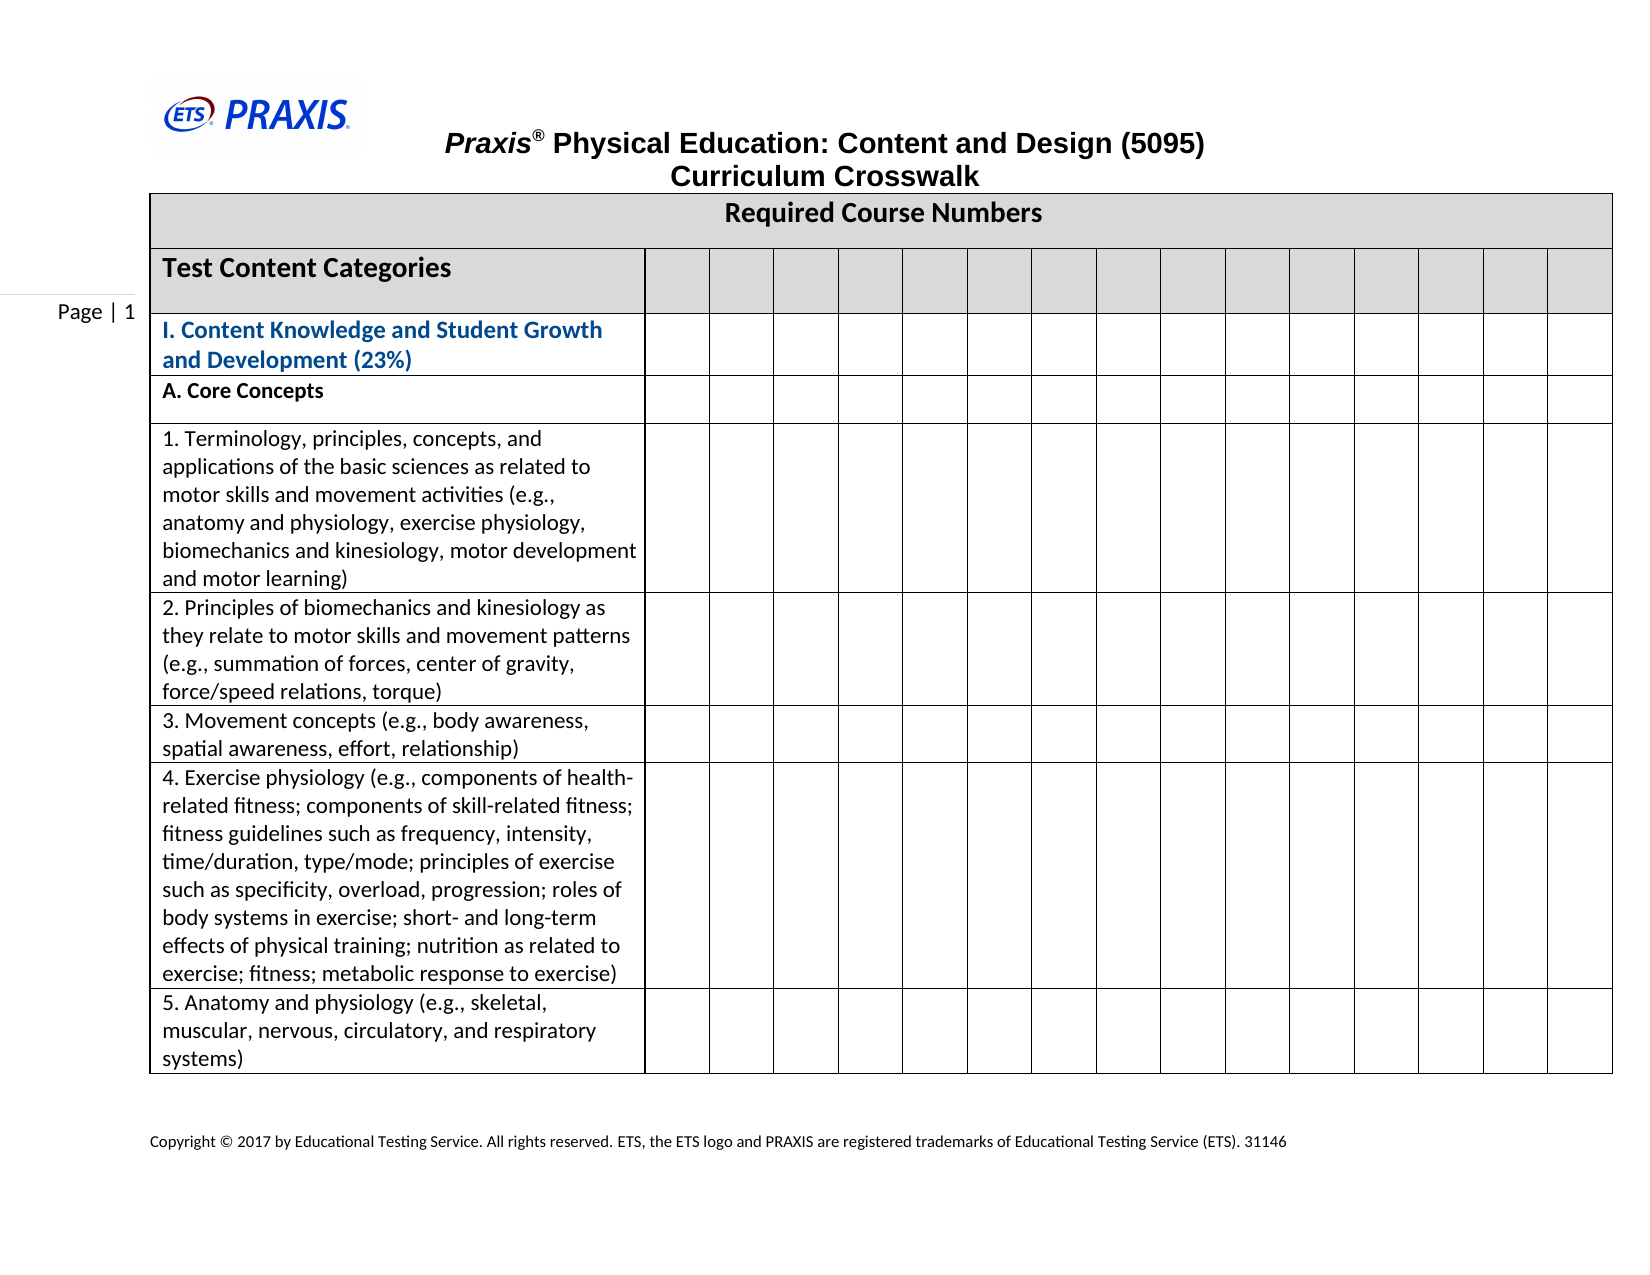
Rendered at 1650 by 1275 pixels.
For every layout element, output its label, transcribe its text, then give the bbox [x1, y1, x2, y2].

table_cell [968, 314, 1031, 375]
table_cell [1484, 249, 1547, 313]
table_cell [903, 989, 967, 1072]
table_cell [1226, 706, 1289, 762]
table_cell [1484, 376, 1547, 423]
table_cell [646, 989, 709, 1072]
table_cell [1097, 706, 1160, 762]
table_cell [903, 593, 967, 705]
table_cell [1226, 376, 1289, 423]
table_cell [1355, 314, 1418, 375]
table_cell [1548, 593, 1612, 705]
table_cell Test Content Categories [151, 249, 644, 313]
table_cell [1226, 424, 1289, 592]
table_cell [839, 249, 902, 313]
table_cell [1548, 706, 1612, 762]
table_cell [774, 593, 838, 705]
table_cell [1548, 249, 1612, 313]
table_cell [968, 249, 1031, 313]
table_cell [1161, 706, 1225, 762]
table_cell [1548, 424, 1612, 592]
table_cell [710, 424, 773, 592]
table_cell [968, 706, 1031, 762]
table_cell [1355, 593, 1418, 705]
table_cell [710, 763, 773, 987]
picture [150, 75, 362, 154]
table_cell [1355, 706, 1418, 762]
table_cell [903, 376, 967, 423]
table_cell [1161, 249, 1225, 313]
table_cell [1484, 706, 1547, 762]
table_cell [1032, 593, 1096, 705]
table_cell [1290, 424, 1354, 592]
table_cell [1097, 249, 1160, 313]
table_cell A. Core Concepts [151, 376, 644, 423]
table_cell 3. Movement concepts (e.g., body awareness, spatial awareness, effort, relationship) [151, 706, 644, 762]
table_cell [839, 376, 902, 423]
table_cell [1032, 314, 1096, 375]
table_cell [1290, 314, 1354, 375]
table_cell [839, 314, 902, 375]
table_cell [1419, 314, 1483, 375]
table_cell [903, 249, 967, 313]
table_cell [968, 376, 1031, 423]
table_cell [774, 376, 838, 423]
table_cell [1548, 376, 1612, 423]
table_cell [710, 376, 773, 423]
table_cell [1355, 763, 1418, 987]
table_cell [1226, 249, 1289, 313]
table_cell [1419, 424, 1483, 592]
table_cell [1226, 989, 1289, 1072]
table_cell [1290, 989, 1354, 1072]
table_cell [1161, 376, 1225, 423]
table_cell [1484, 763, 1547, 987]
table_cell [646, 593, 709, 705]
table_cell [1097, 424, 1160, 592]
table_cell I. Content Knowledge and Student Growth and Development (23%) [151, 314, 644, 375]
table_cell [903, 706, 967, 762]
table_cell [1161, 314, 1225, 375]
table_cell [1419, 989, 1483, 1072]
table_cell [774, 763, 838, 987]
table_cell 4. Exercise physiology (e.g., components of health-related fitness; components of skill-related fitness; fitness guidelines such as frequency, intensity, time/duration, type/mode; principles of exercise such as specificity, overload, progression; roles of body systems in exercise; short- and long-term effects of physical training; nutrition as related to exercise; fitness; metabolic response to exercise) [151, 763, 644, 987]
table_cell [1097, 593, 1160, 705]
table_cell [1032, 763, 1096, 987]
table_cell [1097, 989, 1160, 1072]
table_cell [1419, 593, 1483, 705]
table_cell [1484, 989, 1547, 1072]
table_cell [774, 424, 838, 592]
table_cell [968, 593, 1031, 705]
table_cell [646, 314, 709, 375]
table_cell [1226, 593, 1289, 705]
table_cell [1484, 314, 1547, 375]
table_cell [1419, 706, 1483, 762]
table_cell [1097, 314, 1160, 375]
table_cell [1484, 593, 1547, 705]
table_cell [1032, 249, 1096, 313]
table_cell [1161, 593, 1225, 705]
table_cell [903, 424, 967, 592]
table_cell [1290, 763, 1354, 987]
table_cell [646, 376, 709, 423]
table_cell [1548, 314, 1612, 375]
table_cell [968, 424, 1031, 592]
table_cell [774, 989, 838, 1072]
table_cell [968, 763, 1031, 987]
table_cell [1484, 424, 1547, 592]
table_cell [839, 424, 902, 592]
table_cell [646, 249, 709, 313]
table_cell [1226, 763, 1289, 987]
table_cell [1419, 763, 1483, 987]
table_cell [1419, 376, 1483, 423]
table_cell [646, 424, 709, 592]
table_cell [839, 989, 902, 1072]
table_cell [1032, 706, 1096, 762]
table_cell [1355, 376, 1418, 423]
table_cell [774, 249, 838, 313]
table_cell [1355, 424, 1418, 592]
table_cell [646, 763, 709, 987]
table_cell 2. Principles of biomechanics and kinesiology as they relate to motor skills and movement patterns (e.g., summation of forces, center of gravity, force/speed relations, torque) [151, 593, 644, 705]
table_cell [774, 314, 838, 375]
table_cell [903, 314, 967, 375]
table_cell [1290, 593, 1354, 705]
table_cell [774, 706, 838, 762]
table_cell [646, 706, 709, 762]
table_cell [1032, 989, 1096, 1072]
table_cell [1419, 249, 1483, 313]
table_cell [710, 989, 773, 1072]
table_cell 5. Anatomy and physiology (e.g., skeletal, muscular, nervous, circulatory, and respiratory systems) [151, 989, 644, 1072]
table_cell [1032, 376, 1096, 423]
table_cell [1290, 376, 1354, 423]
table_cell [1097, 376, 1160, 423]
table_cell [1548, 989, 1612, 1072]
table_cell [1161, 989, 1225, 1072]
table_cell [1161, 424, 1225, 592]
table_cell [968, 989, 1031, 1072]
table_cell [1226, 314, 1289, 375]
table_cell [1032, 424, 1096, 592]
table_cell [1290, 706, 1354, 762]
table_cell [1548, 763, 1612, 987]
table_cell [839, 763, 902, 987]
table_cell [1355, 989, 1418, 1072]
table_cell [903, 763, 967, 987]
table_cell [710, 706, 773, 762]
table_cell [839, 593, 902, 705]
table_cell [1355, 249, 1418, 313]
table_cell [1290, 249, 1354, 313]
table_header Required Course Numbers [151, 194, 1612, 248]
table_cell [1097, 763, 1160, 987]
table_cell 1. Terminology, principles, concepts, and applications of the basic sciences as related to motor skills and movement activities (e.g., anatomy and physiology, exercise physiology, biomechanics and kinesiology, motor development and motor learning) [151, 424, 644, 592]
table_cell [839, 706, 902, 762]
table_cell [710, 593, 773, 705]
table_cell [710, 249, 773, 313]
table_cell [1161, 763, 1225, 987]
table_cell [710, 314, 773, 375]
